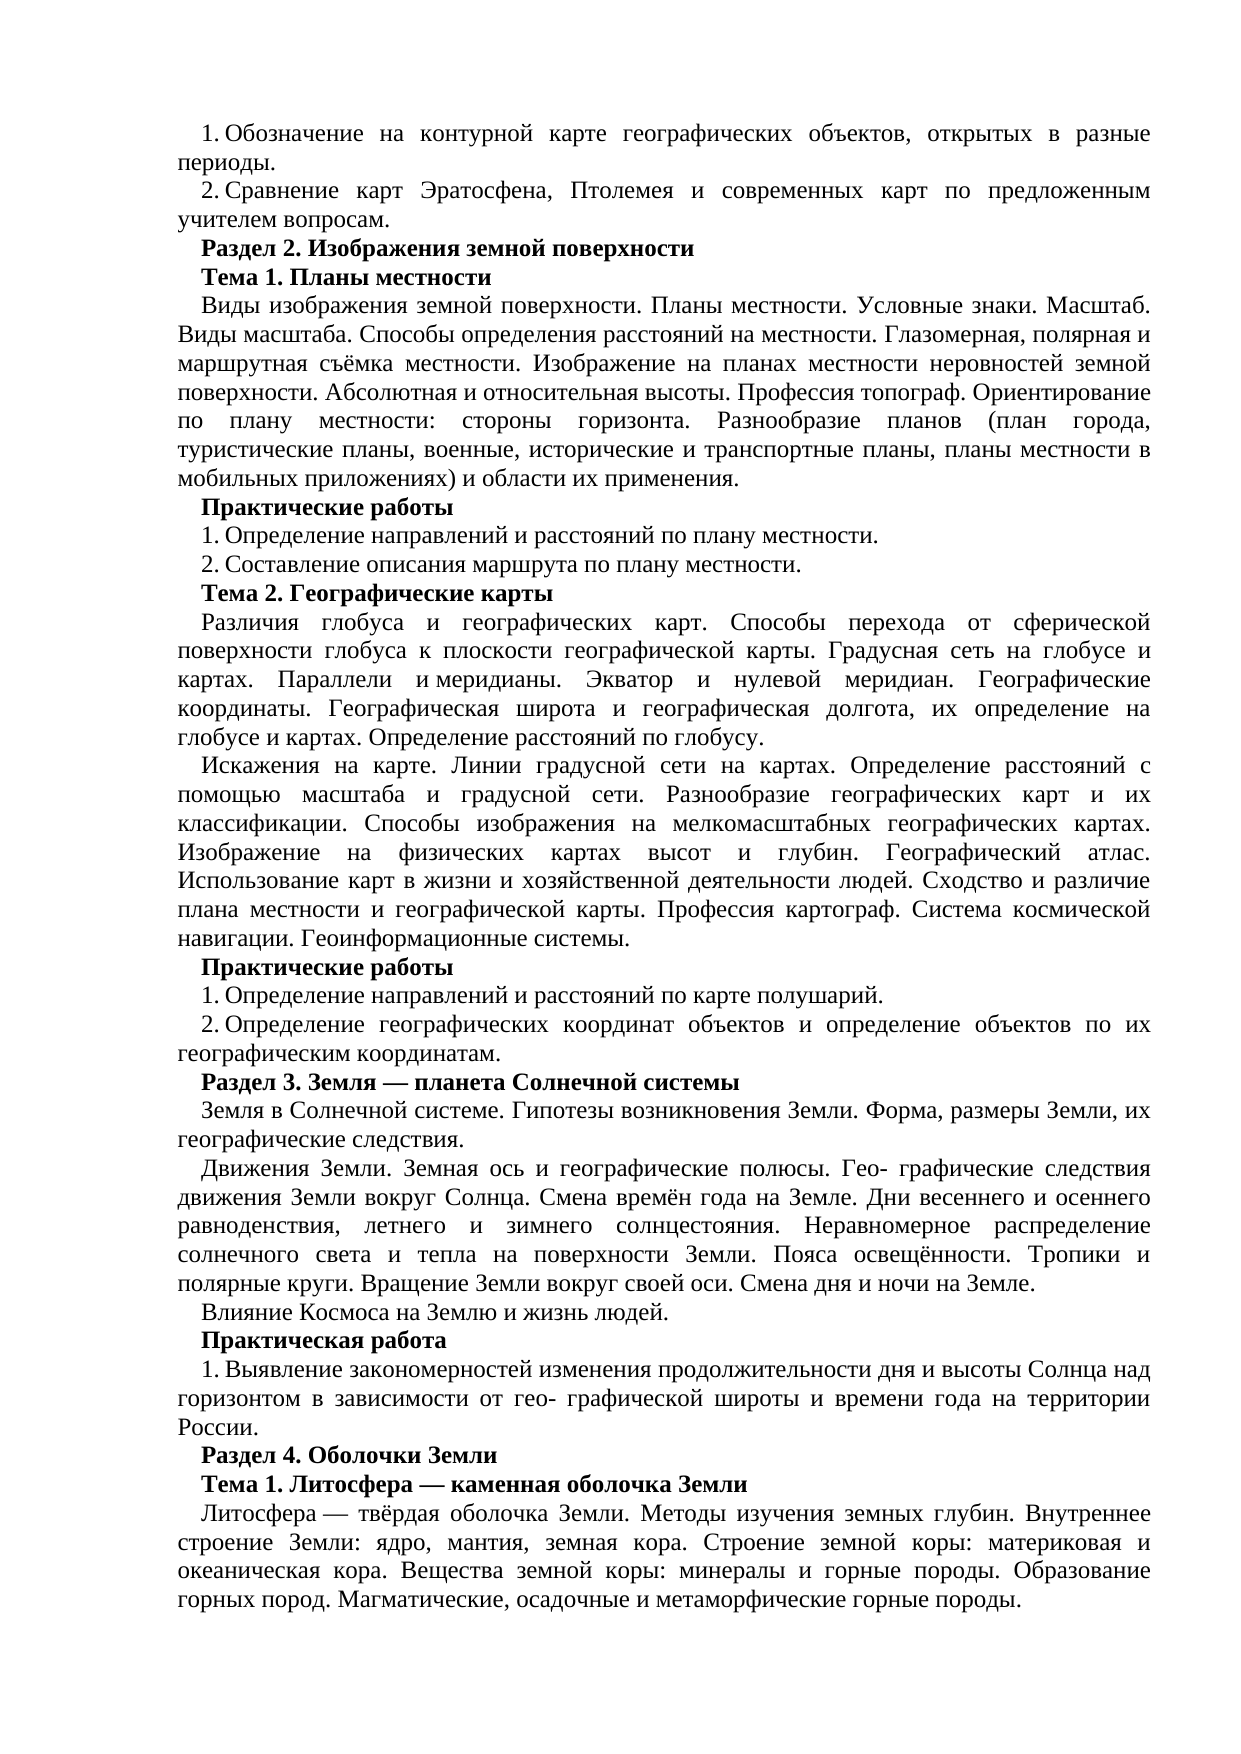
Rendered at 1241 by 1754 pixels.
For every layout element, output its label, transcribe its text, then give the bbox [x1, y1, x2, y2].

text Движения Земли. Земная ось и географические полюсы. Гео- графические следствия движения Земли вокруг Солнца. Смена времён года на Земле. Дни весеннего и осеннего равноденствия, летнего и зимнего солнцестояния. Неравномерное распределение солнечного света и тепла на поверхности Земли. Пояса освещённости. Тропики и полярные круги. Вращение Земли вокруг своей оси. Смена дня и ночи на Земле. [177, 1153, 1152, 1297]
text Различия глобуса и географических карт. Способы перехода от сферической поверхности глобуса к плоскости географической карты. Градусная сеть на глобусе и картах. Параллели и меридианы. Экватор и нулевой меридиан. Географические координаты. Географическая широта и географическая долгота, их определение на глобусе и картах. Определение расстояний по глобусу. [177, 607, 1152, 751]
text 2. Определение географических координат объектов и определение объектов по их географическим координатам. [177, 1009, 1152, 1067]
text 1. Выявление закономерностей изменения продолжительности дня и высоты Солнца над горизонтом в зависимости от гео- графической широты и времени года на территории России. [177, 1354, 1152, 1441]
text 1. Определение направлений и расстояний по плану местности. [177, 521, 1152, 549]
text Раздел 2. Изображения земной поверхности [177, 233, 1152, 262]
text Тема 1. Литосфера — каменная оболочка Земли [177, 1469, 1152, 1498]
text Тема 1. Планы местности [177, 262, 1152, 291]
text Практические работы [177, 492, 1152, 521]
text Раздел 3. Земля — планета Солнечной системы [177, 1067, 1152, 1096]
text 2. Сравнение карт Эратосфена, Птолемея и современных карт по предложенным учителем вопросам. [177, 176, 1152, 233]
text Виды изображения земной поверхности. Планы местности. Условные знаки. Масштаб. Виды масштаба. Способы определения расстояний на местности. Глазомерная, полярная и маршрутная съёмка местности. Изображение на планах местности неровностей земной поверхности. Абсолютная и относительная высоты. Профессия топограф. Ориентирование по плану местности: стороны горизонта. Разнообразие планов (план города, туристические планы, военные, исторические и транспортные планы, планы местности в мобильных приложениях) и области их применения. [177, 291, 1152, 492]
text 1. Определение направлений и расстояний по карте полушарий. [177, 981, 1152, 1009]
text 1. Обозначение на контурной карте географических объектов, открытых в разные периоды. [177, 118, 1152, 176]
text Литосфера — твёрдая оболочка Земли. Методы изучения земных глубин. Внутреннее строение Земли: ядро, мантия, земная кора. Строение земной коры: материковая и океаническая кора. Вещества земной коры: минералы и горные породы. Образование горных пород. Магматические, осадочные и метаморфические горные породы. [177, 1498, 1152, 1613]
text 2. Составление описания маршрута по плану местности. [177, 549, 1152, 578]
text Земля в Солнечной системе. Гипотезы возникновения Земли. Форма, размеры Земли, их географические следствия. [177, 1096, 1152, 1153]
text Искажения на карте. Линии градусной сети на картах. Определение расстояний с помощью масштаба и градусной сети. Разнообразие географических карт и их классификации. Способы изображения на мелкомасштабных географических картах. Изображение на физических картах высот и глубин. Географический атлас. Использование карт в жизни и хозяйственной деятельности людей. Сходство и различие плана местности и географической карты. Профессия картограф. Система космической навигации. Геоинформационные системы. [177, 751, 1152, 952]
text Практическая работа [177, 1326, 1152, 1354]
text Тема 2. Географические карты [177, 578, 1152, 607]
text Практические работы [177, 952, 1152, 981]
text Влияние Космоса на Землю и жизнь людей. [177, 1297, 1152, 1326]
text Раздел 4. Оболочки Земли [177, 1441, 1152, 1469]
